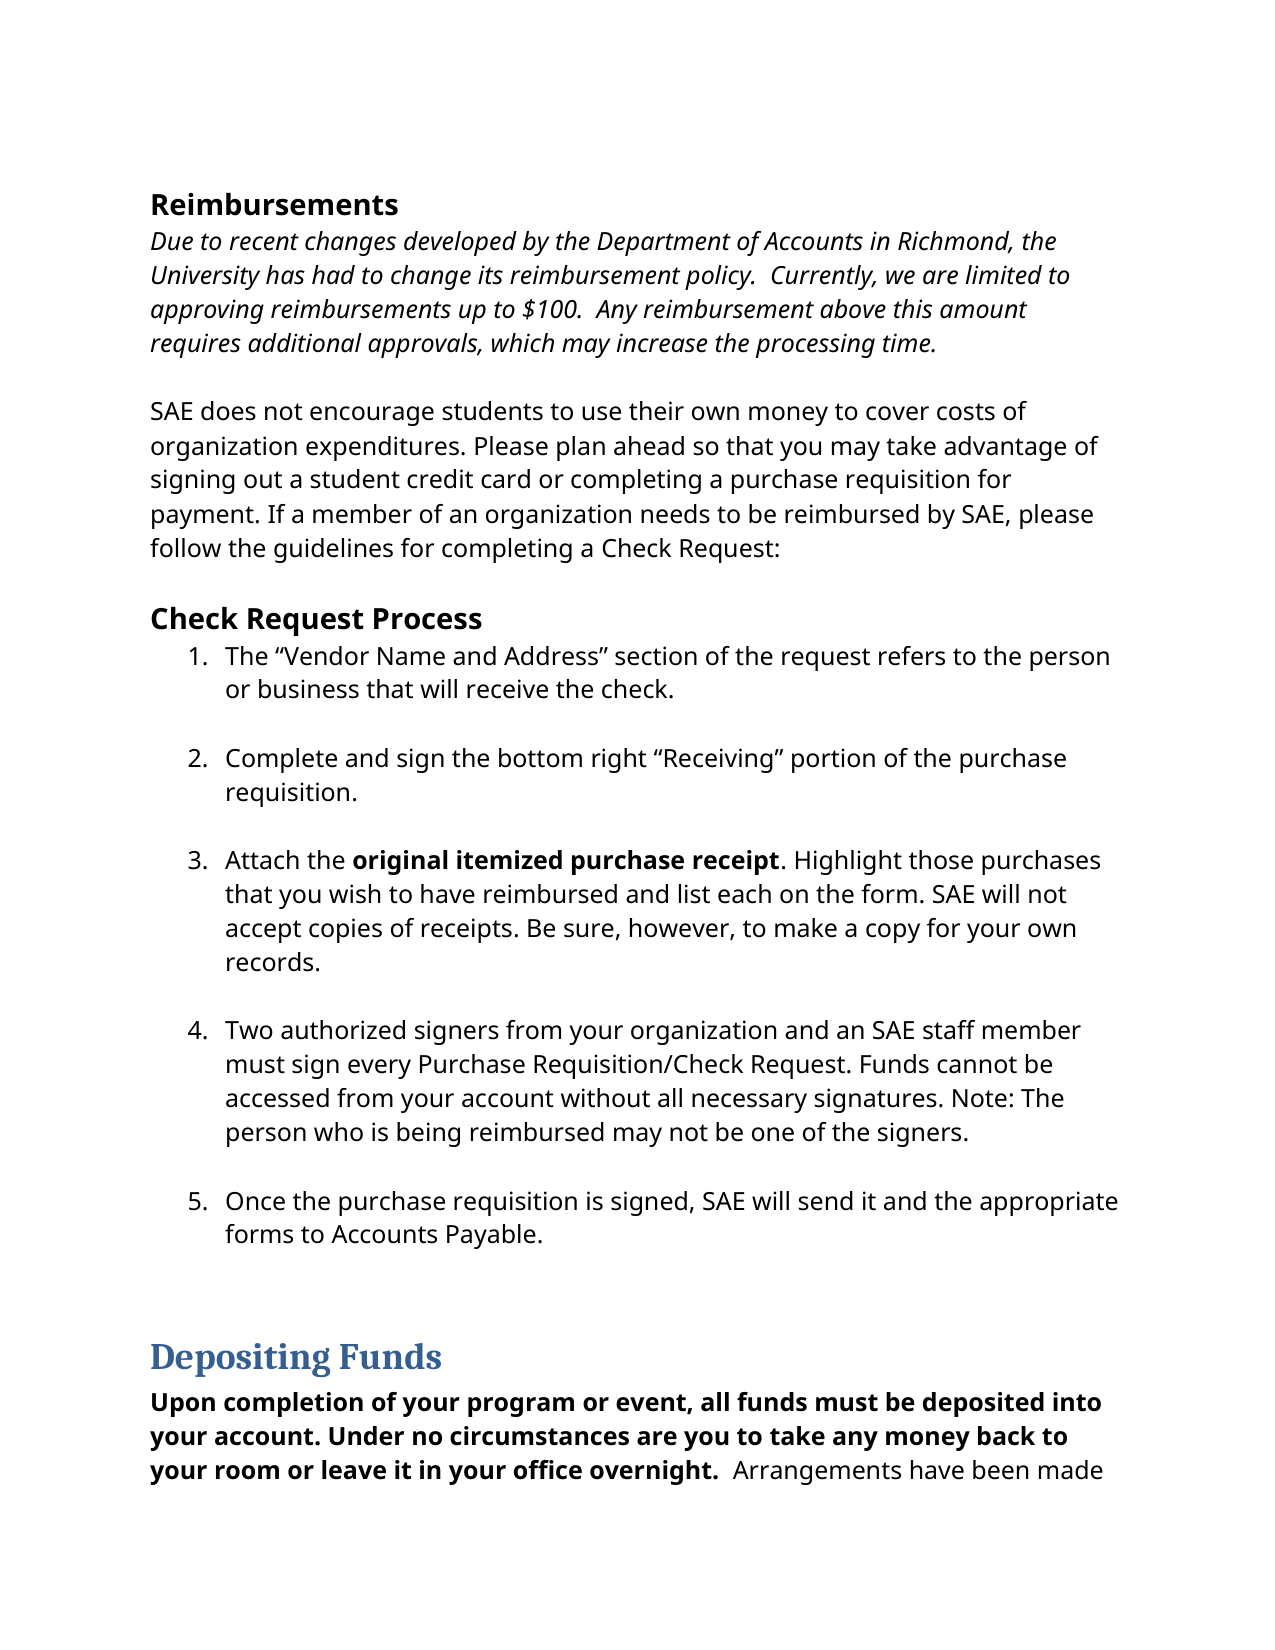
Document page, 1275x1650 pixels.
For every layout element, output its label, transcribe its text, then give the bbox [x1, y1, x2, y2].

text SAE does not encourage students to use their own money to cover costs of organization expenditures. Please plan ahead so that you may take advantage of signing out a student credit card or completing a purchase requisition for payment. If a member of an organization needs to be reimbursed by SAE, please follow the guidelines for completing a Check Request: [150, 394, 1125, 564]
list Attach the original itemized purchase receipt. Highlight those purchases that you wish to have reimbursed and list each on the form. SAE will not accept copies of receipts. Be sure, however, to make a copy for your own records. [187, 842, 1125, 979]
text Due to recent changes developed by the Department of Accounts in Richmond, the University has had to change its reimbursement policy. Currently, we are limited to approving reimbursements up to $100. Any reimbursement above this amount requires additional approvals, which may increase the processing time. [150, 224, 1125, 360]
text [150, 1385, 1125, 1487]
list Once the purchase requisition is signed, SAE will send it and the appropriate forms to Accounts Payable. [187, 1183, 1125, 1251]
text Reimbursements [150, 184, 1125, 224]
subtitle Depositing Funds [150, 1335, 1125, 1378]
list The “Vendor Name and Address” section of the request refers to the person or business that will receive the check. [187, 638, 1125, 706]
text Check Request Process [150, 598, 1125, 638]
list Complete and sign the bottom right “Receiving” portion of the purchase requisition. [187, 740, 1125, 808]
list Two authorized signers from your organization and an SAE staff member must sign every Purchase Requisition/Check Request. Funds cannot be accessed from your account without all necessary signatures. Note: The person who is being reimbursed may not be one of the signers. [187, 1013, 1125, 1149]
